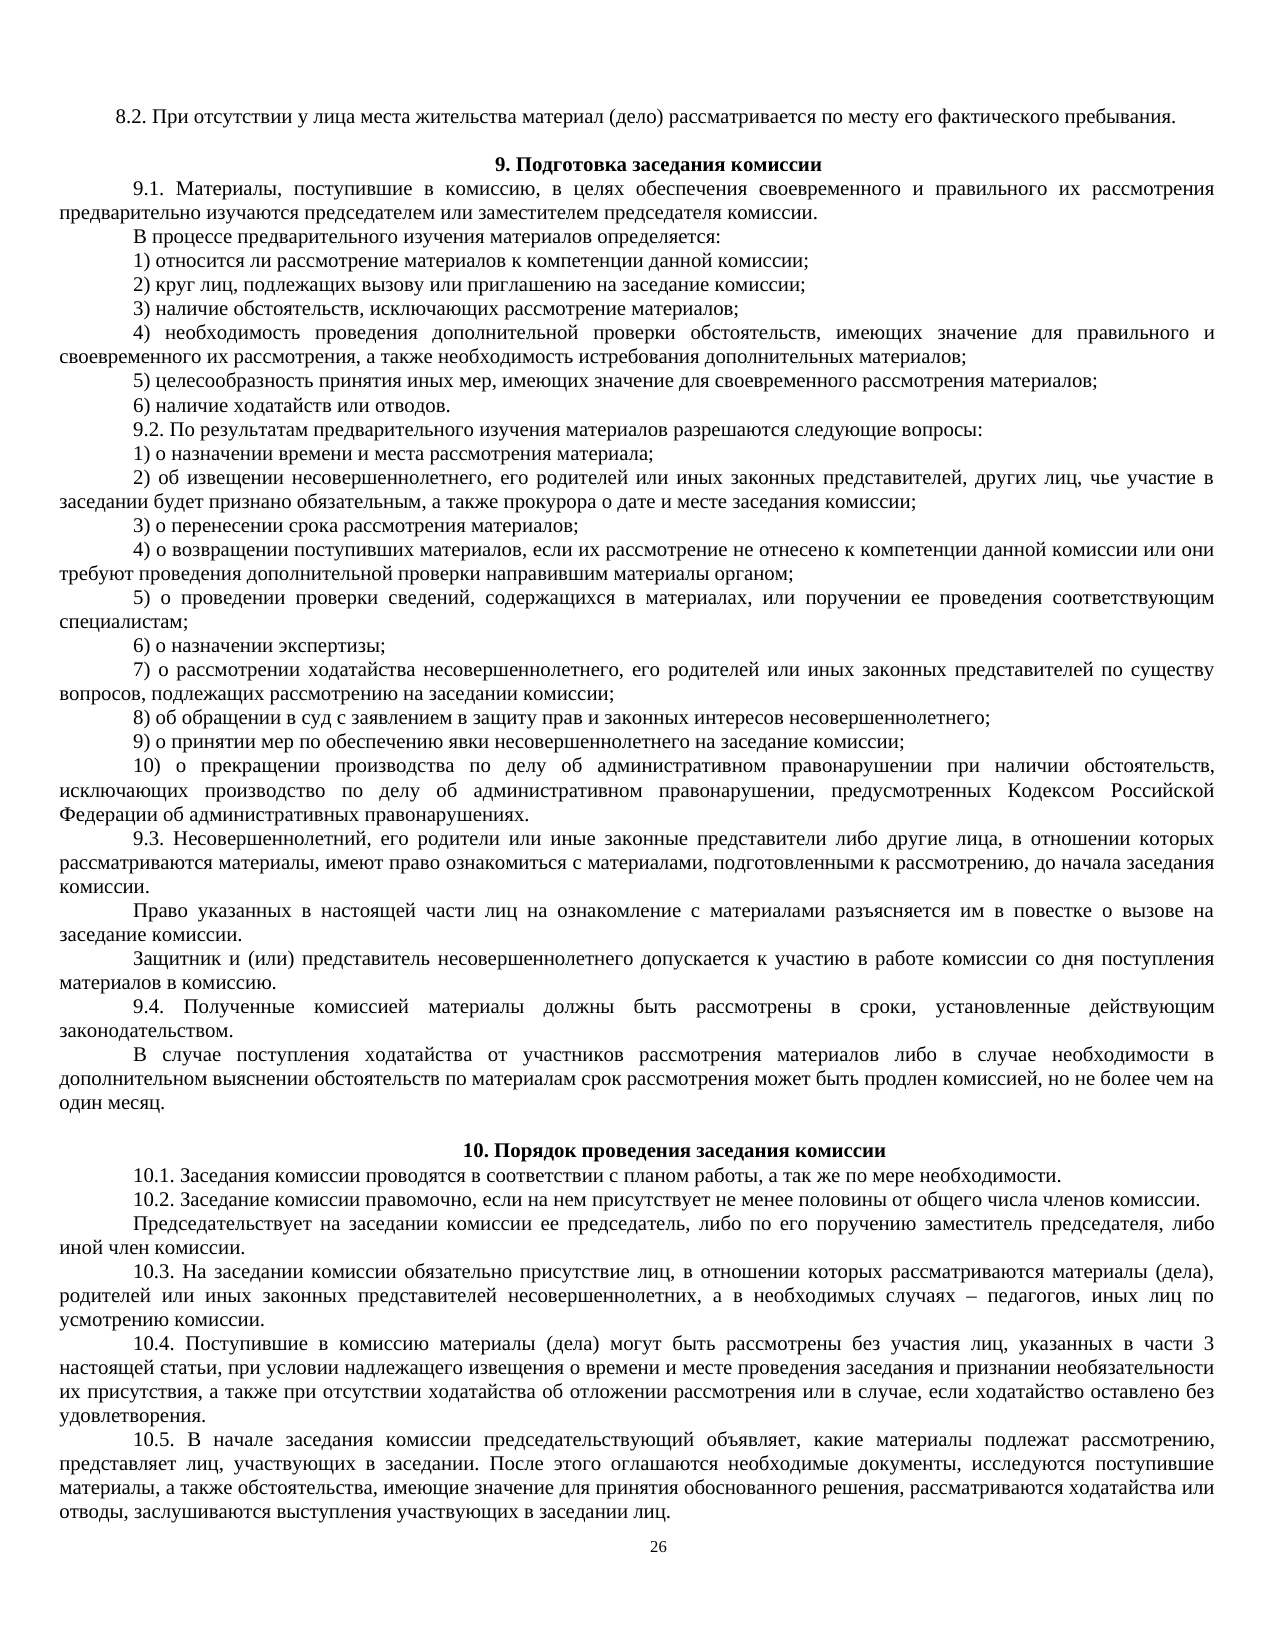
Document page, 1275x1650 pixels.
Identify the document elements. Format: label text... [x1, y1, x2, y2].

text 6) наличие ходатайств или отводов. [59, 392, 1216, 417]
text В процессе предварительного изучения материалов определяется: [59, 224, 1216, 248]
text 9.2. По результатам предварительного изучения материалов разрешаются следующие вопросы: [59, 417, 1216, 441]
text 9.1. Материалы, поступившие в комиссию, в целях обеспечения своевременного и правильного их рассмотрения предварительно изучаются председателем или заместителем председателя комиссии. [59, 176, 1216, 224]
text 9. Подготовка заседания комиссии [59, 152, 1216, 176]
text 2) об извещении несовершеннолетнего, его родителей или иных законных представителей, других лиц, чье участие в заседании будет признано обязательным, а также прокурора о дате и месте заседания комиссии; [59, 465, 1216, 513]
text 3) о перенесении срока рассмотрения материалов; [59, 513, 1216, 537]
text 4) необходимость проведения дополнительной проверки обстоятельств, имеющих значение для правильного и своевременного их рассмотрения, а также необходимость истребования дополнительных материалов; [59, 320, 1216, 368]
text Председательствует на заседании комиссии ее председатель, либо по его поручению заместитель председателя, либо иной член комиссии. [59, 1211, 1216, 1259]
text 1) о назначении времени и места рассмотрения материала; [59, 441, 1216, 465]
text 10.2. Заседание комиссии правомочно, если на нем присутствует не менее половины от общего числа членов комиссии. [59, 1187, 1216, 1211]
text 8.2. При отсутствии у лица места жительства материал (дело) рассматривается по месту его фактического пребывания. [59, 104, 1216, 128]
text 10.1. Заседания комиссии проводятся в соответствии с планом работы, а так же по мере необходимости. [59, 1162, 1216, 1187]
text 10) о прекращении производства по делу об административном правонарушении при наличии обстоятельств, исключающих производство по делу об административном правонарушении, предусмотренных Кодексом Российской Федерации об административных правонарушениях. [59, 753, 1216, 826]
text 2) круг лиц, подлежащих вызову или приглашению на заседание комиссии; [59, 272, 1216, 296]
text 10.4. Поступившие в комиссию материалы (дела) могут быть рассмотрены без участия лиц, указанных в части 3 настоящей статьи, при условии надлежащего извещения о времени и месте проведения заседания и признании необязательности их присутствия, а также при отсутствии ходатайства об отложении рассмотрения или в случае, если ходатайство оставлено без удовлетворения. [59, 1331, 1216, 1427]
text 9.3. Несовершеннолетний, его родители или иные законные представители либо другие лица, в отношении которых рассматриваются материалы, имеют право ознакомиться с материалами, подготовленными к рассмотрению, до начала заседания комиссии. [59, 826, 1216, 898]
text В случае поступления ходатайства от участников рассмотрения материалов либо в случае необходимости в дополнительном выяснении обстоятельств по материалам срок рассмотрения может быть продлен комиссией, но не более чем на один месяц. [59, 1042, 1216, 1114]
text 3) наличие обстоятельств, исключающих рассмотрение материалов; [59, 296, 1216, 320]
text 5) о проведении проверки сведений, содержащихся в материалах, или поручении ее проведения соответствующим специалистам; [59, 585, 1216, 633]
text 8) об обращении в суд с заявлением в защиту прав и законных интересов несовершеннолетнего; [59, 705, 1216, 729]
text Право указанных в настоящей части лиц на ознакомление с материалами разъясняется им в повестке о вызове на заседание комиссии. [59, 898, 1216, 946]
text 6) о назначении экспертизы; [59, 633, 1216, 657]
text 9.4. Полученные комиссией материалы должны быть рассмотрены в сроки, установленные действующим законодательством. [59, 994, 1216, 1042]
text 10. Порядок проведения заседания комиссии [59, 1138, 1216, 1162]
text 1) относится ли рассмотрение материалов к компетенции данной комиссии; [59, 248, 1216, 272]
text 7) о рассмотрении ходатайства несовершеннолетнего, его родителей или иных законных представителей по существу вопросов, подлежащих рассмотрению на заседании комиссии; [59, 657, 1216, 705]
text 9) о принятии мер по обеспечению явки несовершеннолетнего на заседание комиссии; [59, 729, 1216, 753]
text 10.3. На заседании комиссии обязательно присутствие лиц, в отношении которых рассматриваются материалы (дела), родителей или иных законных представителей несовершеннолетних, а в необходимых случаях – педагогов, иных лиц по усмотрению комиссии. [59, 1259, 1216, 1331]
text 10.5. В начале заседания комиссии председательствующий объявляет, какие материалы подлежат рассмотрению, представляет лиц, участвующих в заседании. После этого оглашаются необходимые документы, исследуются поступившие материалы, а также обстоятельства, имеющие значение для принятия обоснованного решения, рассматриваются ходатайства или отводы, заслушиваются выступления участвующих в заседании лиц. [59, 1427, 1216, 1523]
text 4) о возвращении поступивших материалов, если их рассмотрение не отнесено к компетенции данной комиссии или они требуют проведения дополнительной проверки направившим материалы органом; [59, 537, 1216, 585]
text Защитник и (или) представитель несовершеннолетнего допускается к участию в работе комиссии со дня поступления материалов в комиссию. [59, 946, 1216, 994]
text 5) целесообразность принятия иных мер, имеющих значение для своевременного рассмотрения материалов; [59, 368, 1216, 392]
